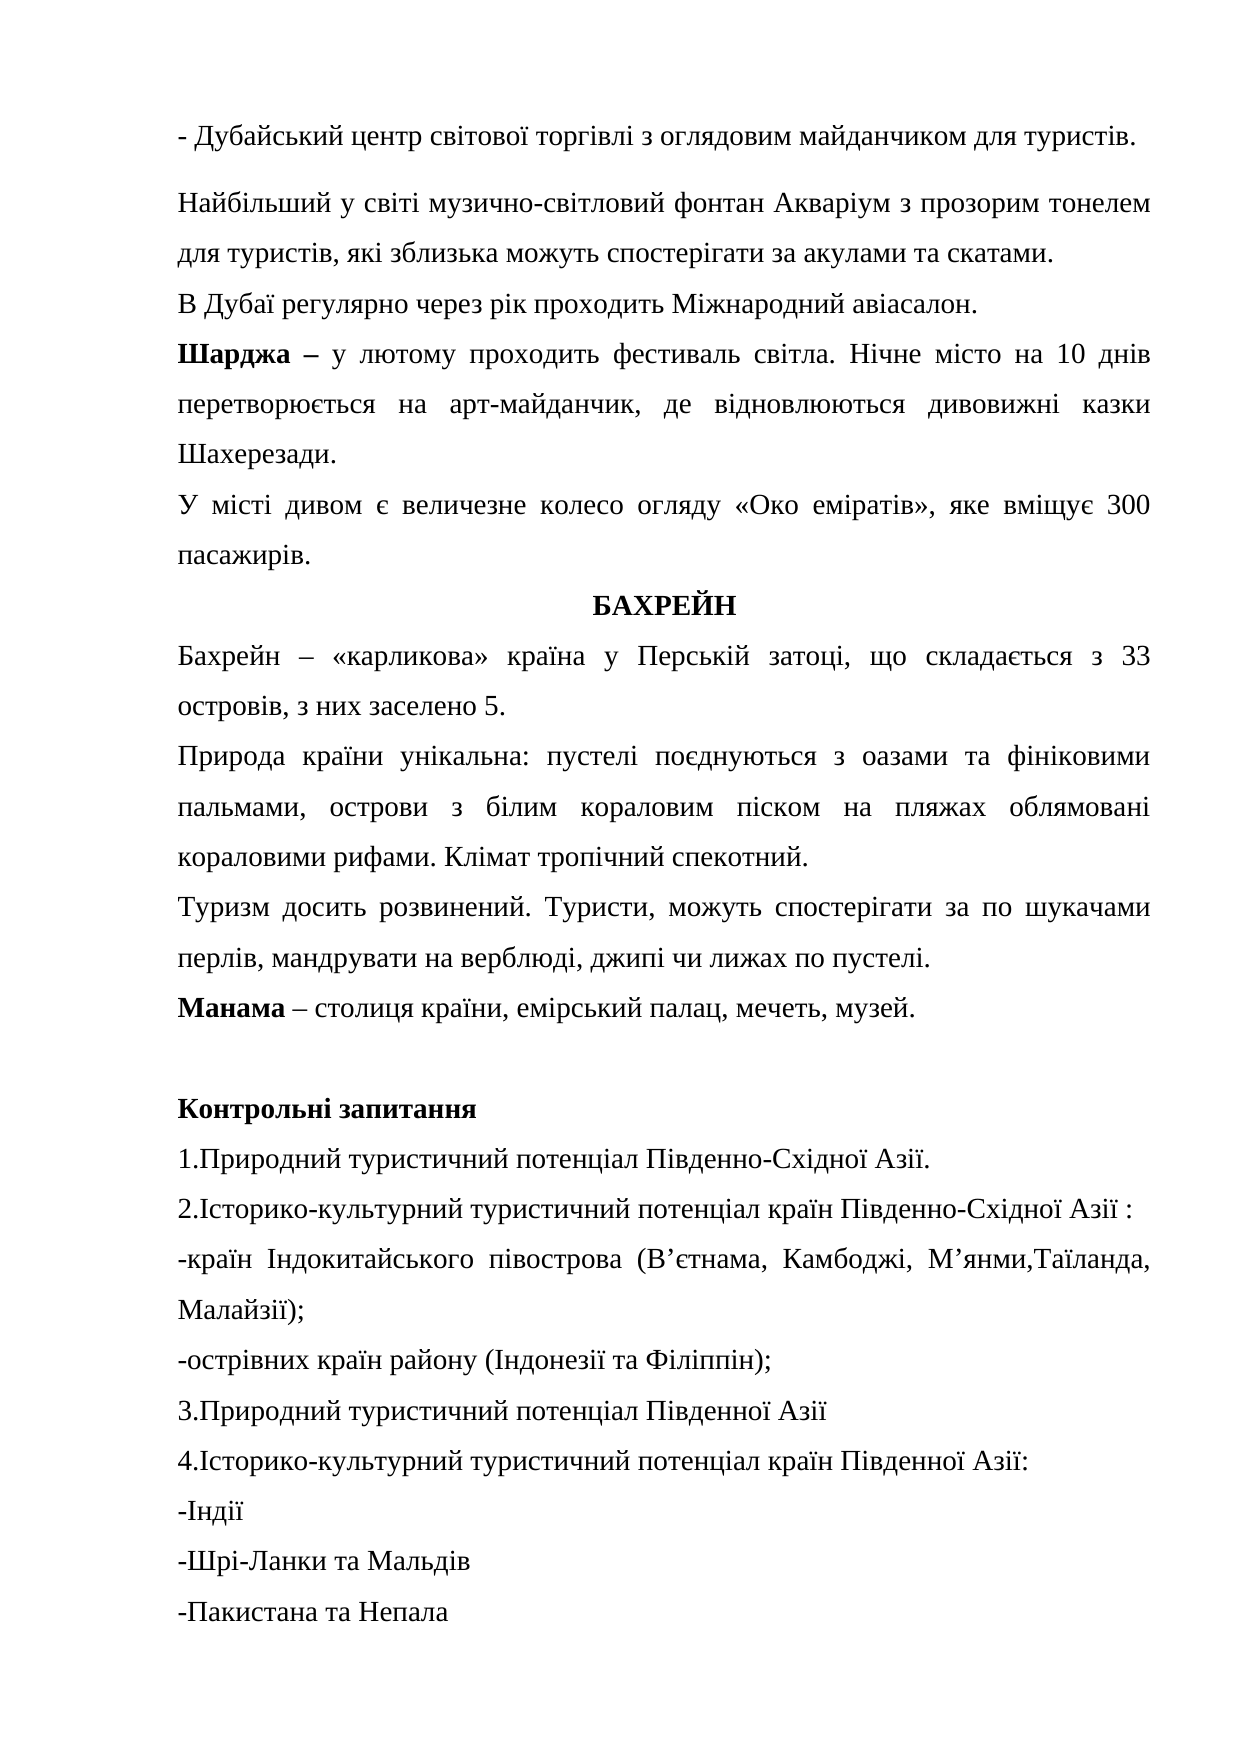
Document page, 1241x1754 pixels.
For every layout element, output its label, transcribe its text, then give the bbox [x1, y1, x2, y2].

text 2.Історико-культурний туристичний потенціал країн Південно-Східної Азії : [177, 1191, 1152, 1225]
text 4.Історико-культурний туристичний потенціал країн Південної Азії: [177, 1443, 1152, 1476]
text 1.Природний туристичний потенціал Південно-Східної Азії. [177, 1141, 1152, 1174]
text -острівних країн району (Індонезії та Філіппін); [177, 1342, 1152, 1376]
text -Шрі-Ланки та Мальдів [177, 1543, 1152, 1577]
text Шарджа – у лютому проходить фестиваль світла. Нічне місто на 10 днів перетворюється на арт-майданчик, де відновлюються дивовижні казки Шахерезади. [177, 336, 1152, 470]
text БАХРЕЙН [177, 588, 1152, 621]
text Контрольні запитання [177, 1091, 1152, 1124]
text -Індії [177, 1493, 1152, 1527]
text Туризм досить розвинений. Туристи, можуть спостерігати за по шукачами перлів, мандрувати на верблюді, джипі чи лижах по пустелі. [177, 889, 1152, 973]
text Манама – столиця країни, емірський палац, мечеть, музей. [177, 990, 1152, 1024]
text -країн Індокитайського півострова (В’єтнама, Камбоджі, М’янми,Таїланда, Малайзії); [177, 1242, 1152, 1326]
text Найбільший у світі музично-світловий фонтан Акваріум з прозорим тонелем для туристів, які зблизька можуть спостерігати за акулами та скатами. [177, 185, 1152, 269]
text Природа країни унікальна: пустелі поєднуються з оазами та фініковими пальмами, острови з білим кораловим піском на пляжах облямовані кораловими рифами. Клімат тропічний спекотний. [177, 738, 1152, 873]
text -Пакистана та Непала [177, 1594, 1152, 1627]
text 3.Природний туристичний потенціал Південної Азії [177, 1393, 1152, 1426]
list - Дубайський центр світової торгівлі з оглядовим майданчиком для туристів. [177, 118, 1152, 152]
text У місті дивом є величезне колесо огляду «Око еміратів», яке вміщує 300 пасажирів. [177, 487, 1152, 571]
text Бахрейн – «карликова» країна у Перській затоці, що складається з 33 островів, з них заселено 5. [177, 638, 1152, 722]
text В Дубаї регулярно через рік проходить Міжнародний авіасалон. [177, 286, 1152, 319]
